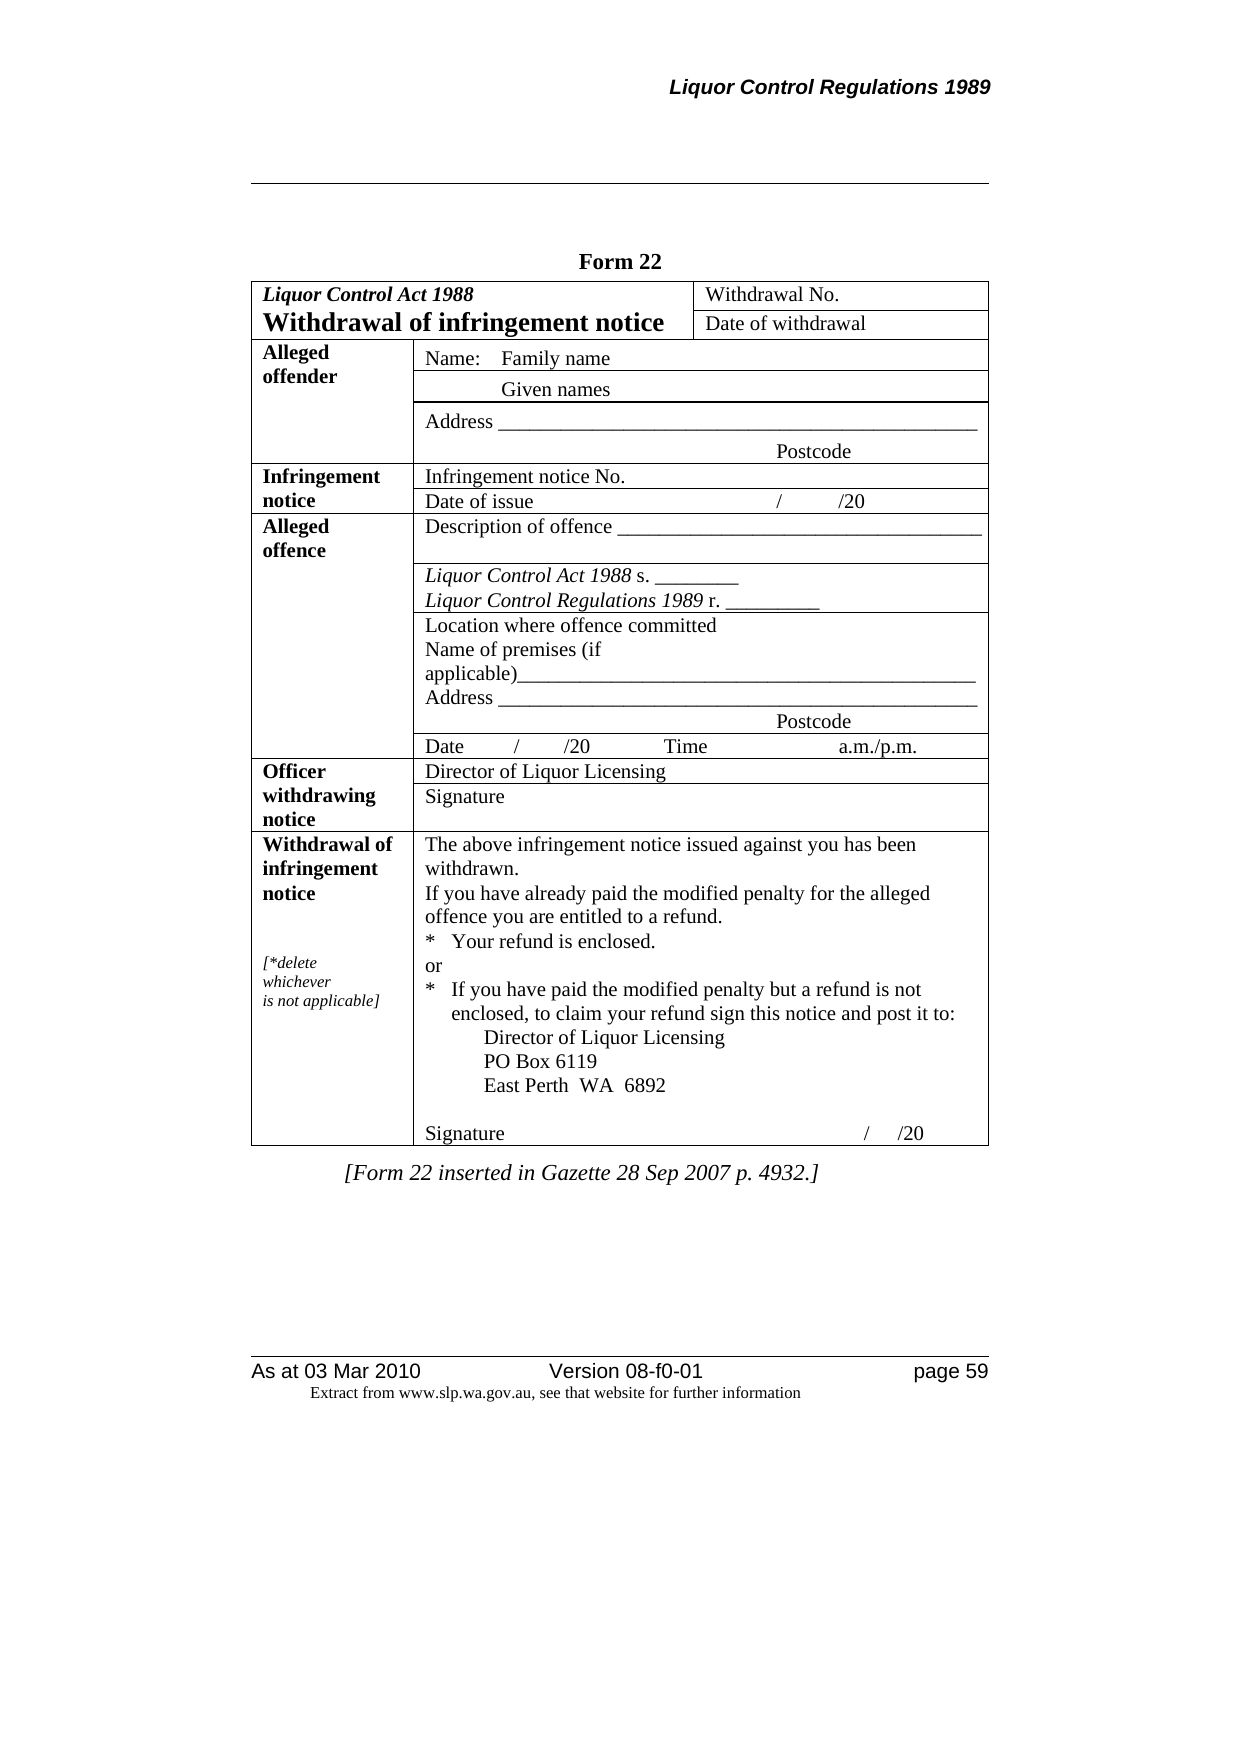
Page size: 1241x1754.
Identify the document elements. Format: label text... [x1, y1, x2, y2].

table_cell Date / /20 Time a.m./p.m. [414, 734, 988, 758]
table_cell The above infringement notice issued against you has been withdrawn. If you have already paid the modified penalty for the alleged offence you are entitled to a refund. * Your refund is enclosed. or * If you have paid the modified penalty but a refund is not enclosed, to claim your refund sign this notice and post it to: Director of Liquor Licensing PO Box 6119 East Perth WA 6892 Signature / /20 [414, 832, 988, 1145]
text [Form 22 inserted in Gazette 28 Sep 2007 p. 4932.] [251, 1159, 989, 1185]
table_cell Alleged offender [252, 340, 413, 463]
table_cell Director of Liquor Licensing [414, 759, 988, 783]
table_cell Location where offence committed Name of premises (if applicable)____________________________________________ Address ______________________________________________ Postcode [414, 613, 988, 733]
table_cell Officer withdrawing notice [252, 759, 413, 831]
table_cell Infringement notice [252, 464, 413, 513]
table_cell Infringement notice No. [414, 464, 988, 488]
table_cell Given names [414, 371, 988, 401]
table_cell Alleged offence [252, 514, 413, 758]
table_cell Date of issue / /20 [414, 489, 988, 513]
table_cell Description of offence ___________________________________ [414, 514, 988, 562]
table_cell Signature [414, 784, 988, 831]
table_cell Name: Family name [414, 340, 988, 370]
table_cell Date of withdrawal [694, 311, 988, 339]
table_header Withdrawal No. [694, 282, 988, 310]
table_cell Withdrawal of infringement notice [*delete whichever is not applicable] [252, 832, 413, 1145]
text Form 22 [251, 248, 989, 274]
table_header Liquor Control Act 1988 Withdrawal of infringement notice [252, 282, 693, 339]
table_cell Liquor Control Act 1988 s. ________ Liquor Control Regulations 1989 r. _________ [414, 564, 988, 612]
table_cell Address ______________________________________________ Postcode [414, 403, 988, 463]
